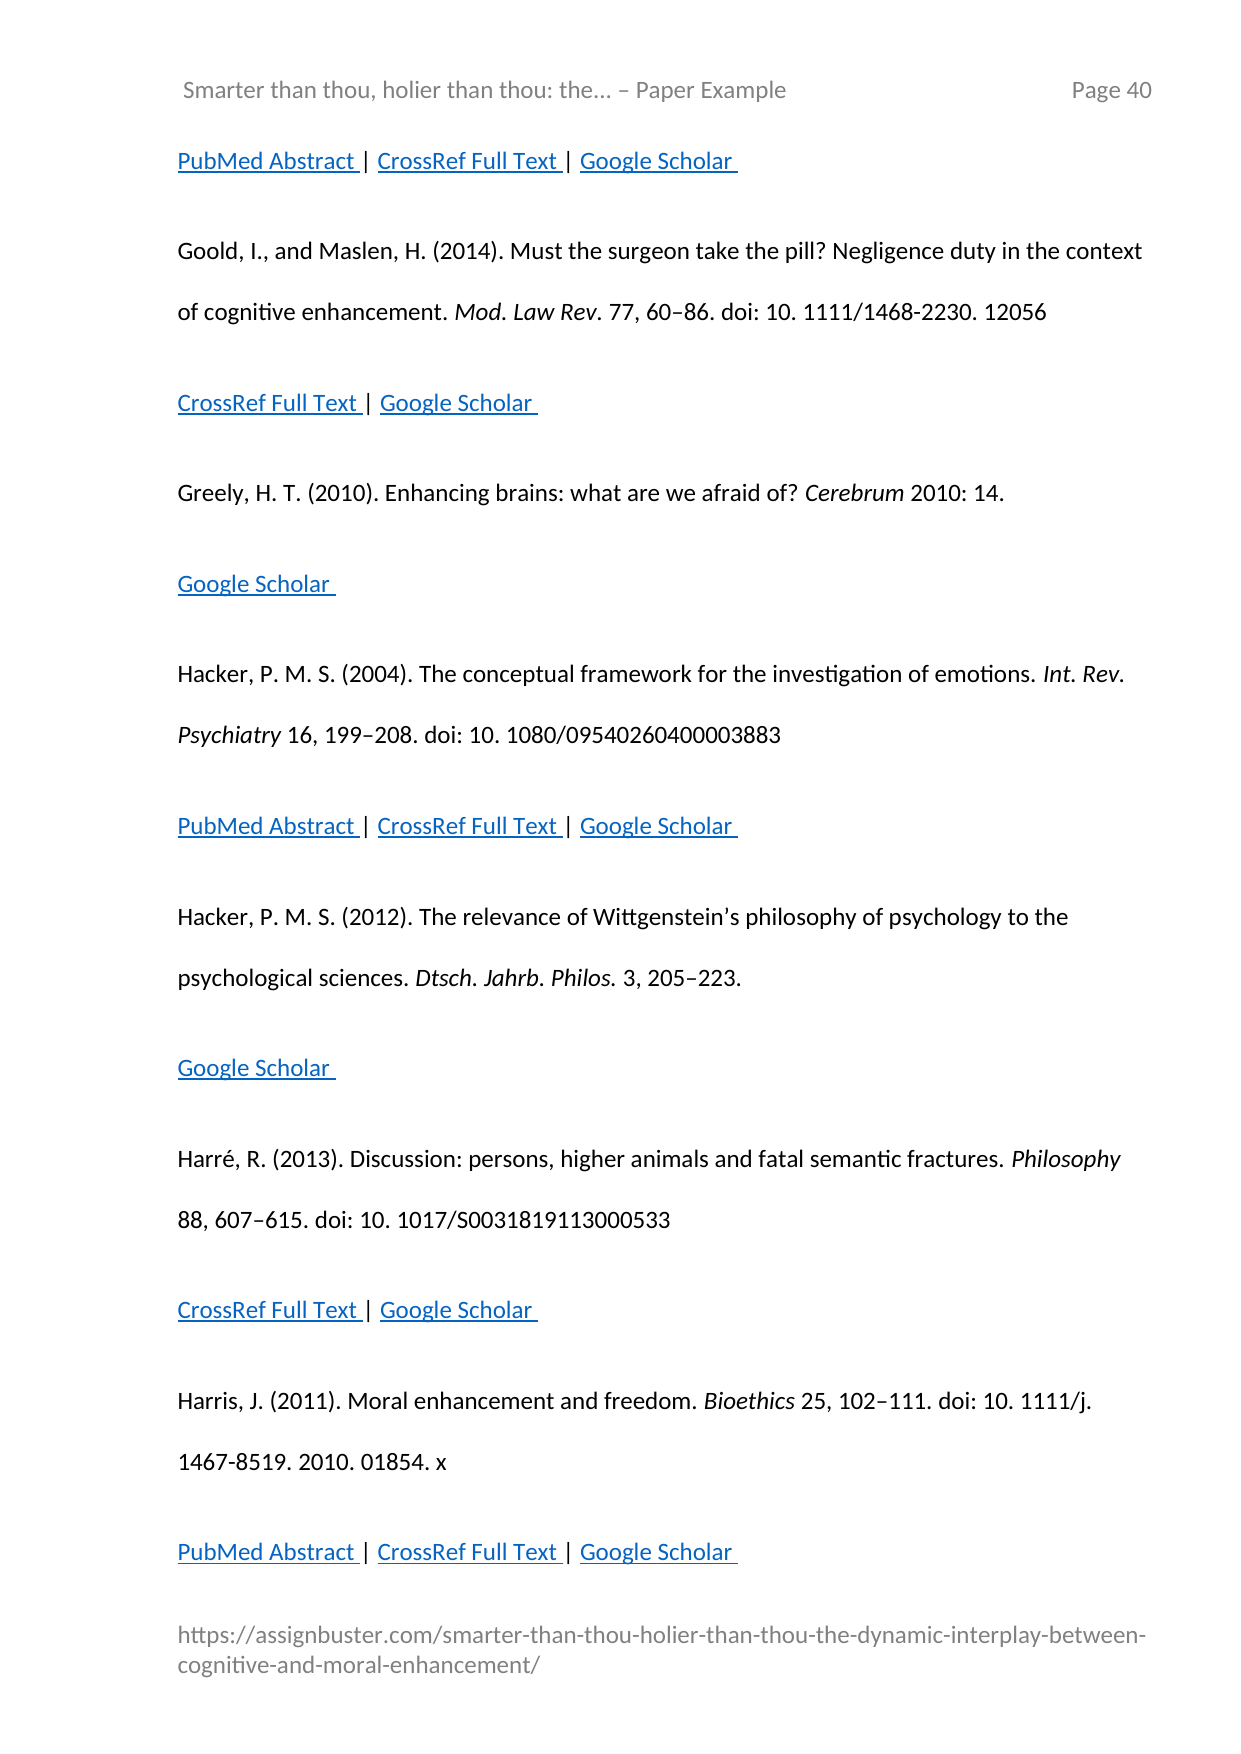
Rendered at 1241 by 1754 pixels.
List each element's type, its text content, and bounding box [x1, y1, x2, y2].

text Google Scholar [177, 1052, 1152, 1083]
text PubMed Abstract | CrossRef Full Text | Google Scholar [177, 145, 1152, 176]
text Harris, J. (2011). Moral enhancement and freedom. Bioethics 25, 102–111. doi: 10. 1111/j. 1467-8519. 2010. 01854. x [177, 1385, 1152, 1476]
text Greely, H. T. (2010). Enhancing brains: what are we afraid of? Cerebrum 2010: 14. [177, 478, 1152, 508]
text Hacker, P. M. S. (2012). The relevance of Wittgenstein’s philosophy of psychology to the psychological sciences. Dtsch. Jahrb. Philos. 3, 205–223. [177, 901, 1152, 992]
text Hacker, P. M. S. (2004). The conceptual framework for the investigation of emotions. Int. Rev. Psychiatry 16, 199–208. doi: 10. 1080/09540260400003883 [177, 659, 1152, 750]
text Goold, I., and Maslen, H. (2014). Must the surgeon take the pill? Negligence duty in the context of cognitive enhancement. Mod. Law Rev. 77, 60–86. doi: 10. 1111/1468-2230. 12056 [177, 236, 1152, 327]
text Harré, R. (2013). Discussion: persons, higher animals and fatal semantic fractures. Philosophy 88, 607–615. doi: 10. 1017/S0031819113000533 [177, 1143, 1152, 1234]
text PubMed Abstract | CrossRef Full Text | Google Scholar [177, 1536, 1152, 1567]
text CrossRef Full Text | Google Scholar [177, 1294, 1152, 1325]
text Google Scholar [177, 568, 1152, 599]
text CrossRef Full Text | Google Scholar [177, 387, 1152, 418]
text PubMed Abstract | CrossRef Full Text | Google Scholar [177, 810, 1152, 841]
